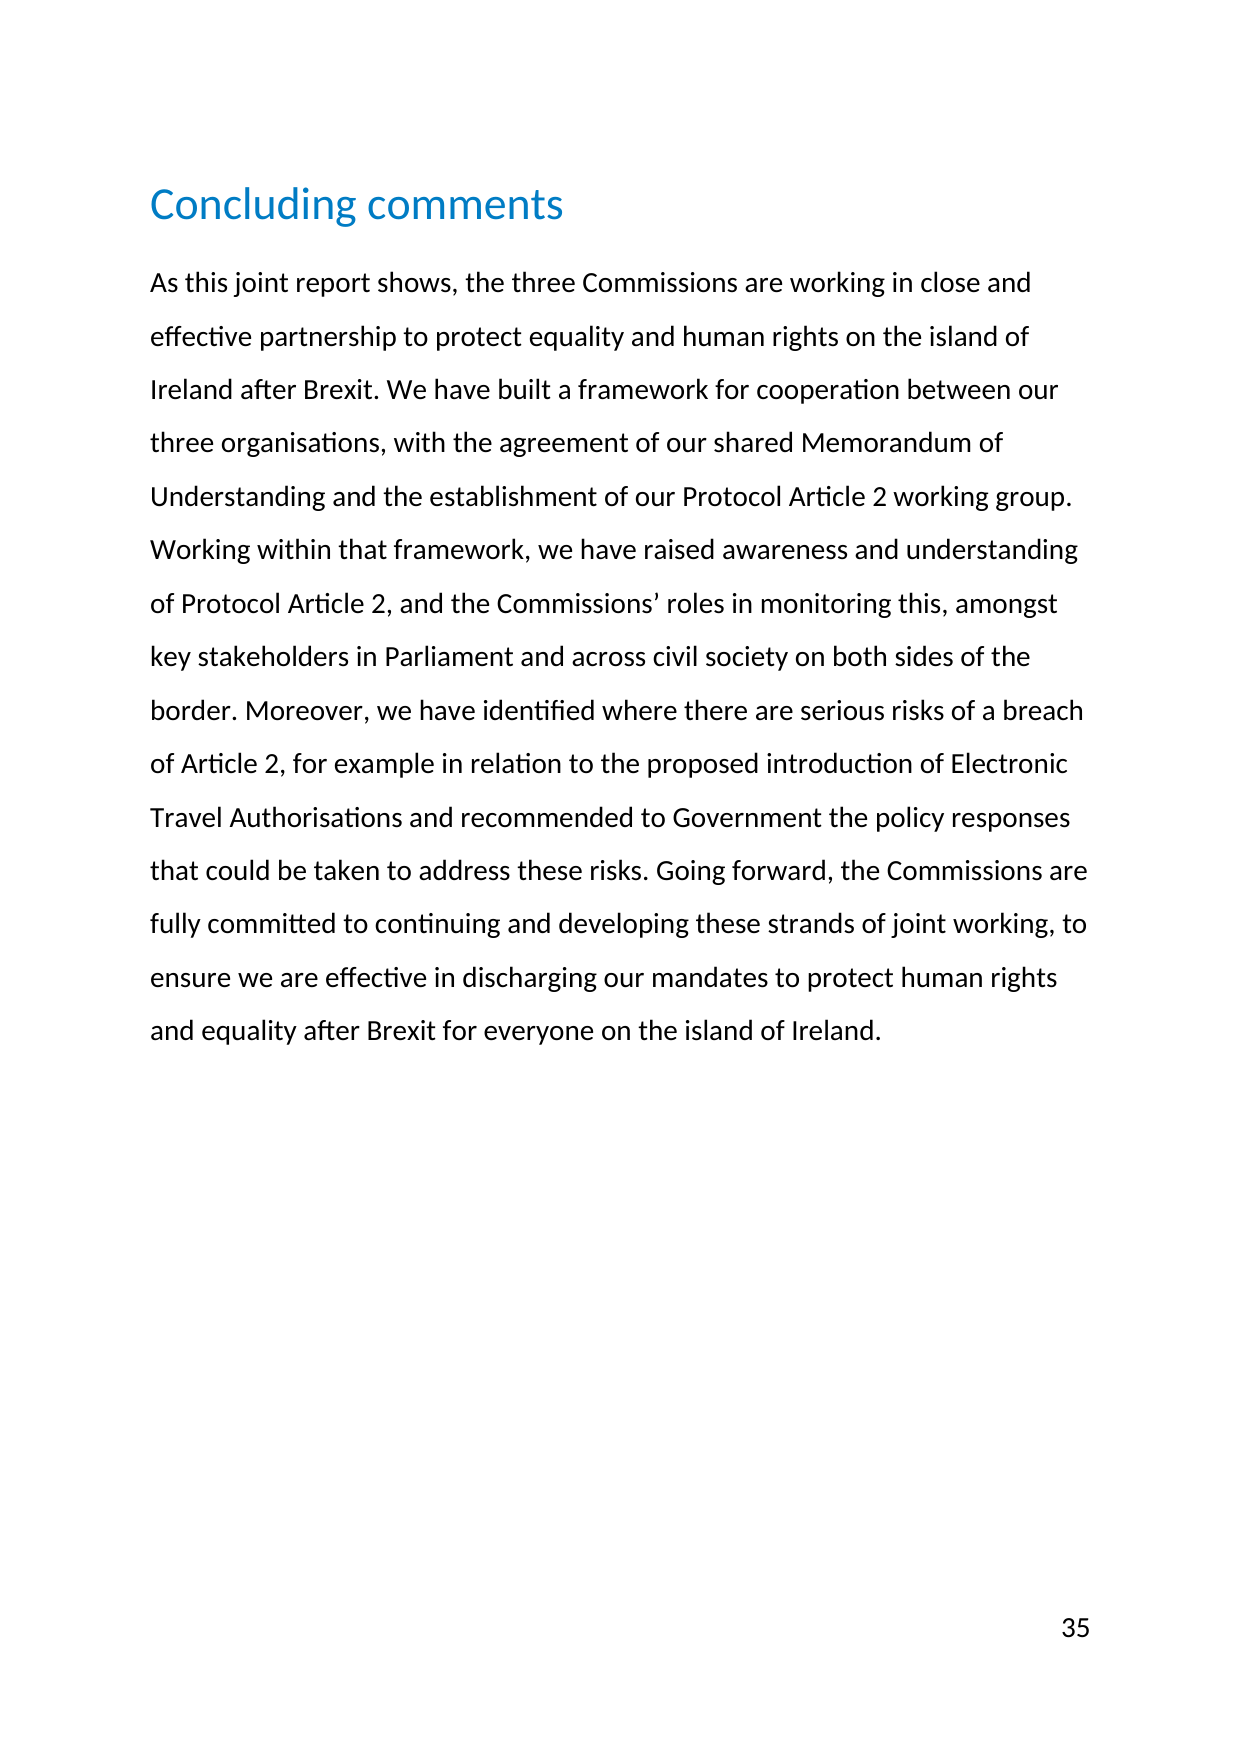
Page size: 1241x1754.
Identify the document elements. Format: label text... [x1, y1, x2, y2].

subtitle Concluding comments [150, 175, 1090, 231]
text As this joint report shows, the three Commissions are working in close and effective partnership to protect equality and human rights on the island of Ireland after Brexit. We have built a framework for cooperation between our three organisations, with the agreement of our shared Memorandum of Understanding and the establishment of our Protocol Article 2 working group. Working within that framework, we have raised awareness and understanding of Protocol Article 2, and the Commissions’ roles in monitoring this, amongst key stakeholders in Parliament and across civil society on both sides of the border. Moreover, we have identified where there are serious risks of a breach of Article 2, for example in relation to the proposed introduction of Electronic Travel Authorisations and recommended to Government the policy responses that could be taken to address these risks. Going forward, the Commissions are fully committed to continuing and developing these strands of joint working, to ensure we are effective in discharging our mandates to protect human rights and equality after Brexit for everyone on the island of Ireland. [150, 264, 1090, 1048]
